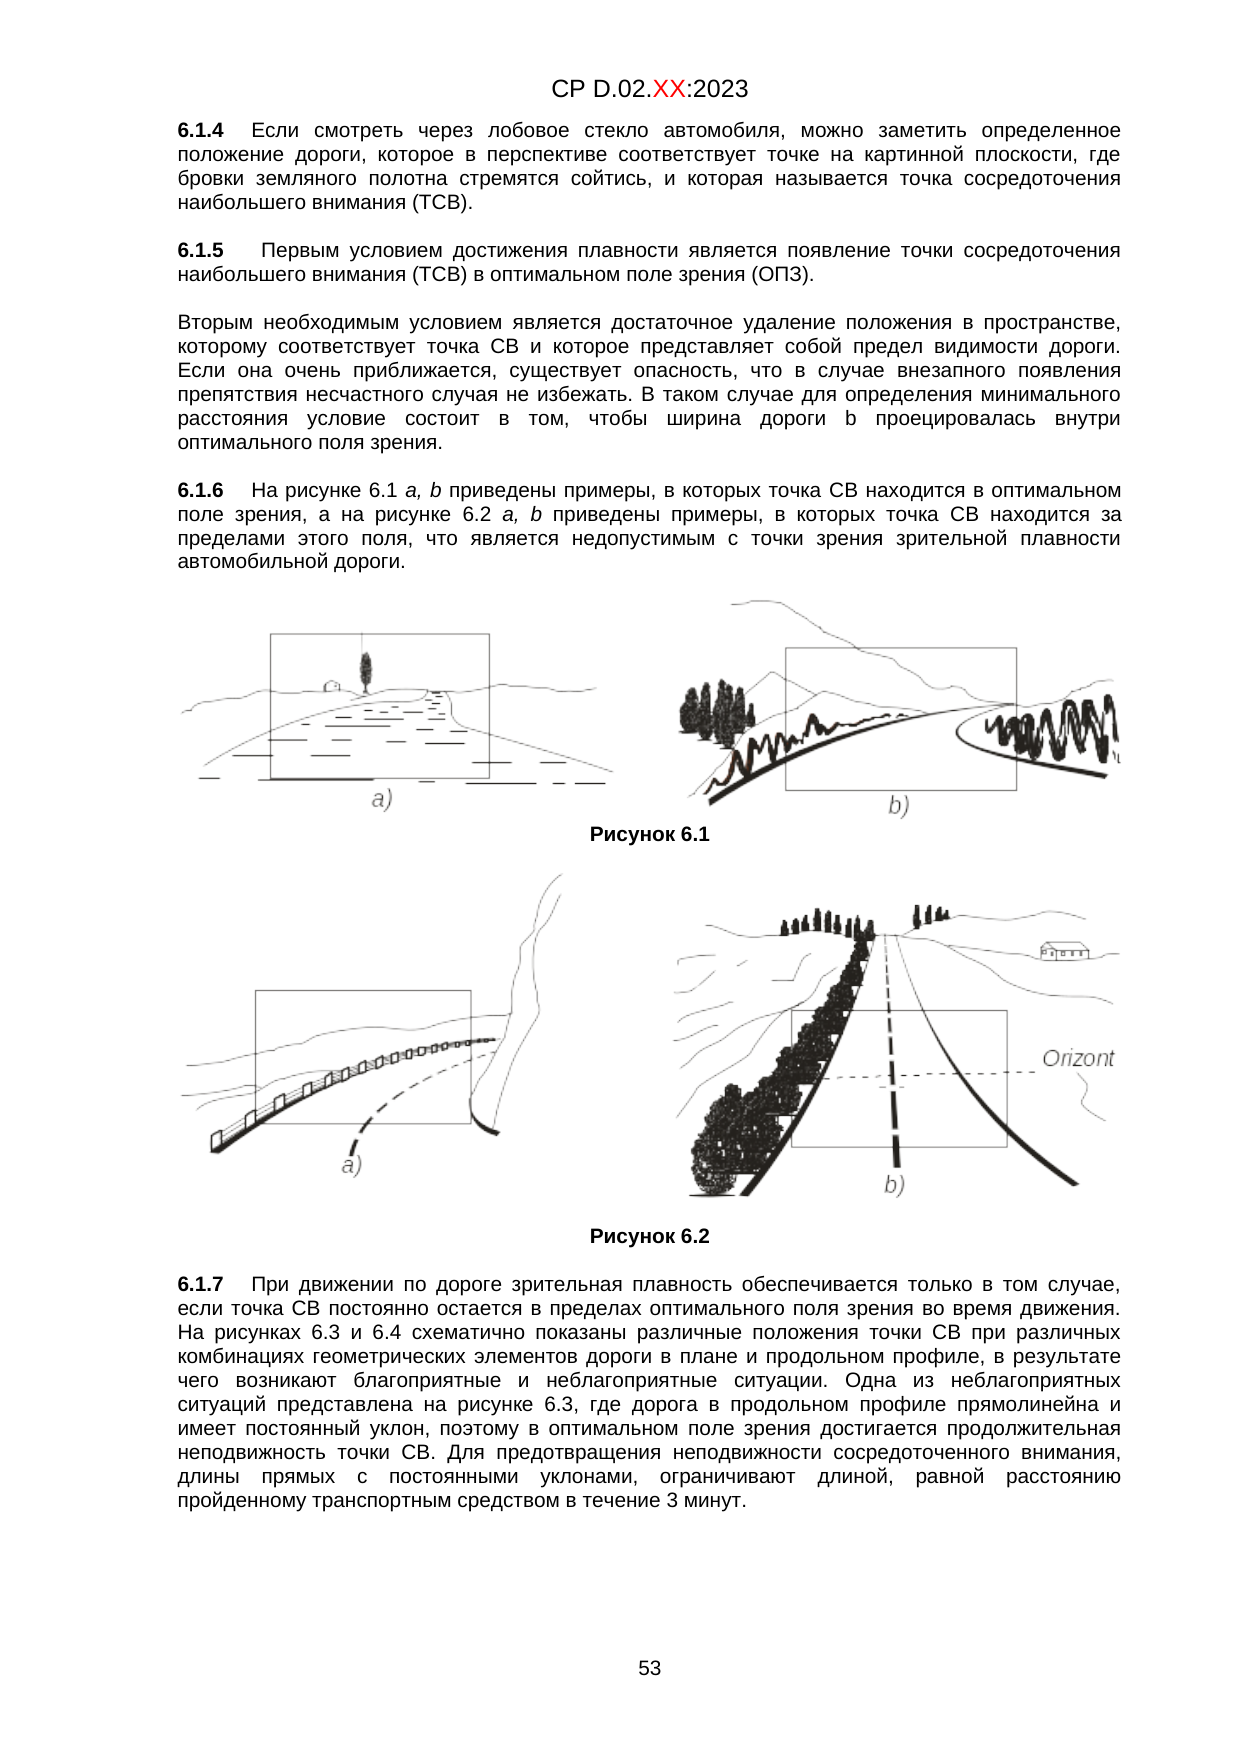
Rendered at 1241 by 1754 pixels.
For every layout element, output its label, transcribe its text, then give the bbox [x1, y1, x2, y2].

text 6.1.6 На рисунке 6.1 a, b приведены примеры, в которых точка CВ находится в оптимальном поле зрения, а на рисунке 6.2 a, b приведены примеры, в которых точка CВ находится за пределами этого поля, что является недопустимым с точки зрения зрительной плавности автомобильной дороги. [177, 477, 1122, 573]
text Рисунок 6.2 [177, 1224, 1122, 1248]
text Рисунок 6.1 [177, 822, 1122, 846]
text 6.1.7 При движении по дороге зрительная плавность обеспечивается только в том случае, если точка СВ постоянно остается в пределах оптимального поля зрения во время движения. На рисунках 6.3 и 6.4 схематично показаны различные положения точки СВ при различных комбинациях геометрических элементов дороги в плане и продольном профиле, в результате чего возникают благоприятные и неблагоприятные ситуации. Одна из неблагоприятных ситуаций представлена на рисунке 6.3, где дорога в продольном профиле прямолинейна и имеет постоянный уклон, поэтому в оптимальном поле зрения достигается продолжительная неподвижность точки CВ. Для предотвращения неподвижности сосредоточенного внимания, длины прямых с постоянными уклонами, ограничивают длиной, равной расстоянию пройденному транспортным средством в течение 3 минут. [177, 1272, 1122, 1511]
text 6.1.4 Если смотреть через лобовое стекло автомобиля, можно заметить определенное положение дороги, которое в перспективе соответствует точке на картинной плоскости, где бровки земляного полотна стремятся сойтись, и которая называется точка сосредоточения наибольшего внимания (ТСВ). [177, 118, 1122, 214]
text Вторым необходимым условием является достаточное удаление положения в пространстве, которому соответствует точка СВ и которое представляет собой предел видимости дороги. Если она очень приближается, существует опасность, что в случае внезапного появления препятствия несчастного случая не избежать. В таком случае для определения минимального расстояния условие состоит в том, чтобы ширина дороги b проецировалась внутри оптимального поля зрения. [177, 310, 1122, 453]
text 6.1.5 Первым условием достижения плавности является появление точки сосредоточения наибольшего внимания (ТСВ) в оптимальном поле зрения (ОПЗ). [177, 238, 1122, 286]
